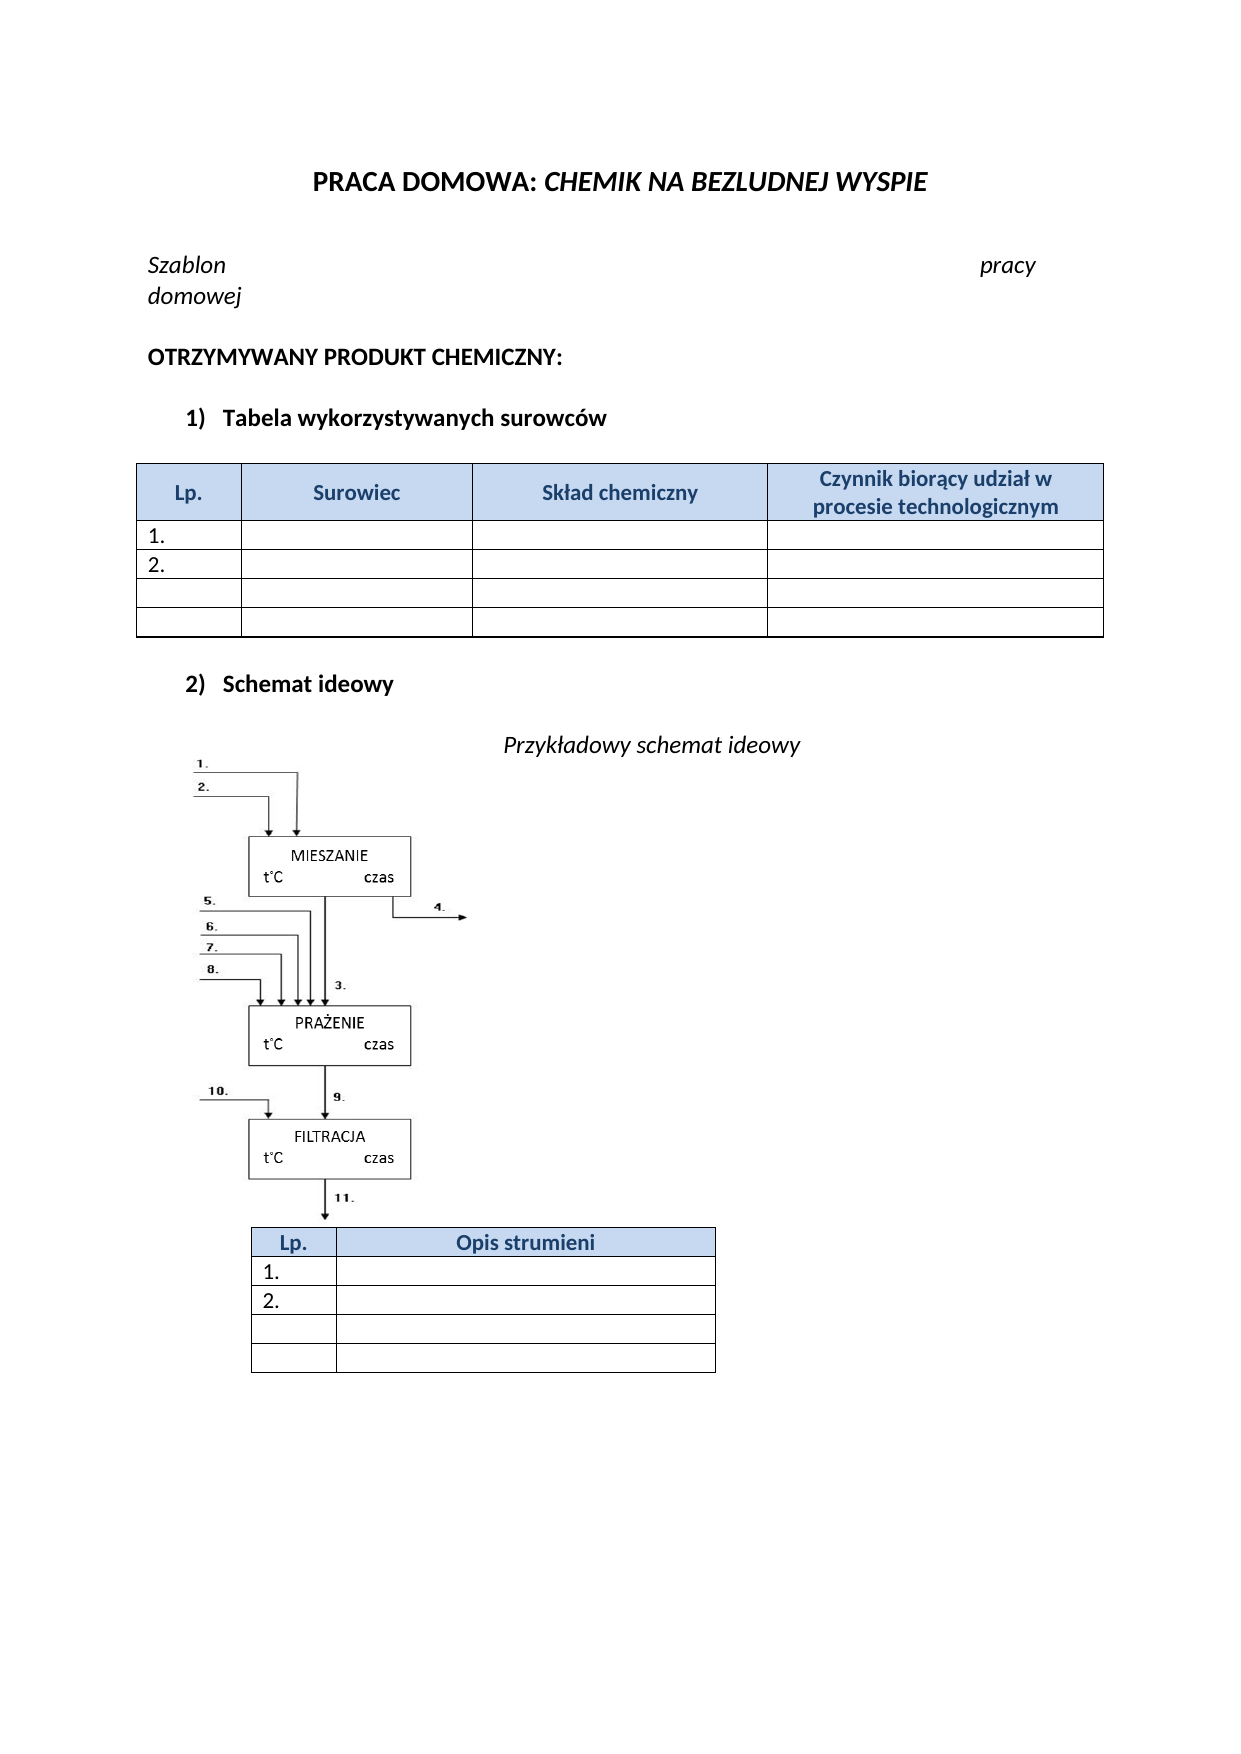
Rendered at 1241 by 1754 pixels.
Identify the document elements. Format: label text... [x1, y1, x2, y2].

table_cell [473, 521, 767, 549]
table_cell [242, 550, 472, 578]
table_header Skład chemiczny [473, 464, 767, 520]
table_cell [252, 1315, 336, 1343]
table_cell 2. [252, 1286, 336, 1314]
table_header Lp. [252, 1228, 336, 1256]
table_cell [242, 608, 472, 636]
table_cell [768, 608, 1103, 636]
list Tabela wykorzystywanych surowców [185, 402, 1093, 432]
table_cell [473, 579, 767, 607]
table_cell [473, 550, 767, 578]
table_cell [337, 1286, 715, 1314]
table_cell [242, 521, 472, 549]
table_header Surowiec [242, 464, 472, 520]
table_cell 1. [252, 1257, 336, 1285]
table_cell [337, 1344, 715, 1372]
table_cell [137, 608, 241, 636]
text Szablon pracy domowej [148, 249, 1093, 310]
picture [175, 753, 485, 1227]
table_cell [768, 550, 1103, 578]
table_cell 1. [137, 521, 241, 549]
text OTRZYMYWANY PRODUKT CHEMICZNY: [148, 341, 1093, 371]
table_cell [337, 1257, 715, 1285]
table_cell [473, 608, 767, 636]
table_cell [768, 579, 1103, 607]
table_header Lp. [137, 464, 241, 520]
table_cell [337, 1315, 715, 1343]
table_header Opis strumieni [337, 1228, 715, 1256]
table_cell [137, 579, 241, 607]
table_cell 2. [137, 550, 241, 578]
list Schemat ideowy [185, 668, 1093, 698]
table_cell [242, 579, 472, 607]
text Przykładowy schemat ideowy [148, 729, 1093, 759]
table_cell [252, 1344, 336, 1372]
table_header Czynnik biorący udział w procesie technologicznym [768, 464, 1103, 520]
table_cell [768, 521, 1103, 549]
